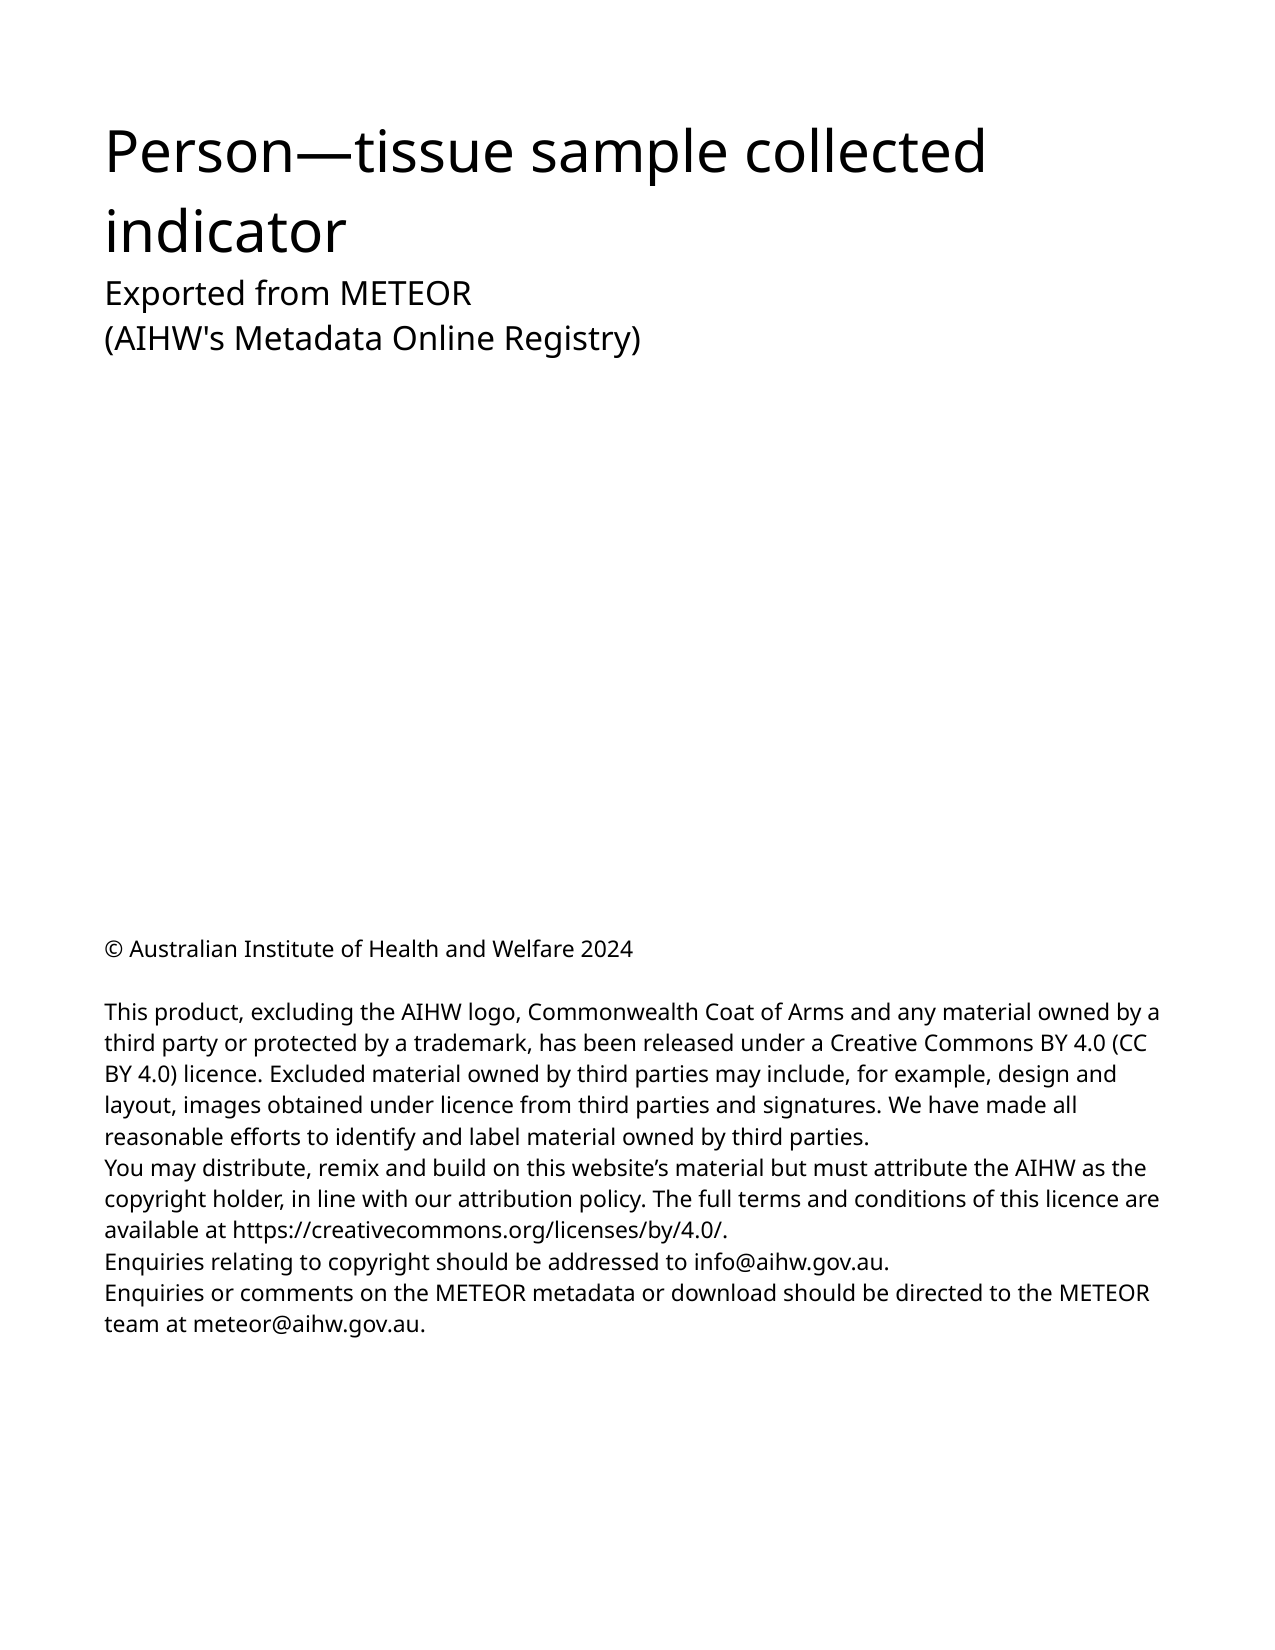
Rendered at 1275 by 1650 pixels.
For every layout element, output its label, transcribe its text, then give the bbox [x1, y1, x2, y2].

text This product, excluding the AIHW logo, Commonwealth Coat of Arms and any material owned by a third party or protected by a trademark, has been released under a Creative Commons BY 4.0 (CC BY 4.0) licence. Excluded material owned by third parties may include, for example, design and layout, images obtained under licence from third parties and signatures. We have made all reasonable efforts to identify and label material owned by third parties. [104, 996, 1171, 1152]
text Enquiries or comments on the METEOR metadata or download should be directed to the METEOR team at meteor@aihw.gov.au. [104, 1277, 1171, 1339]
text You may distribute, remix and build on this website’s material but must attribute the AIHW as the copyright holder, in line with our attribution policy. The full terms and conditions of this licence are available at https://creativecommons.org/licenses/by/4.0/. [104, 1152, 1171, 1246]
text © Australian Institute of Health and Welfare 2024 [104, 933, 1171, 964]
title Person—tissue sample collected indicator [104, 110, 1171, 269]
text Enquiries relating to copyright should be addressed to info@aihw.gov.au. [104, 1246, 1171, 1277]
subtitle (AIHW's Metadata Online Registry) [104, 315, 1171, 360]
subtitle Exported from METEOR [104, 269, 1171, 315]
